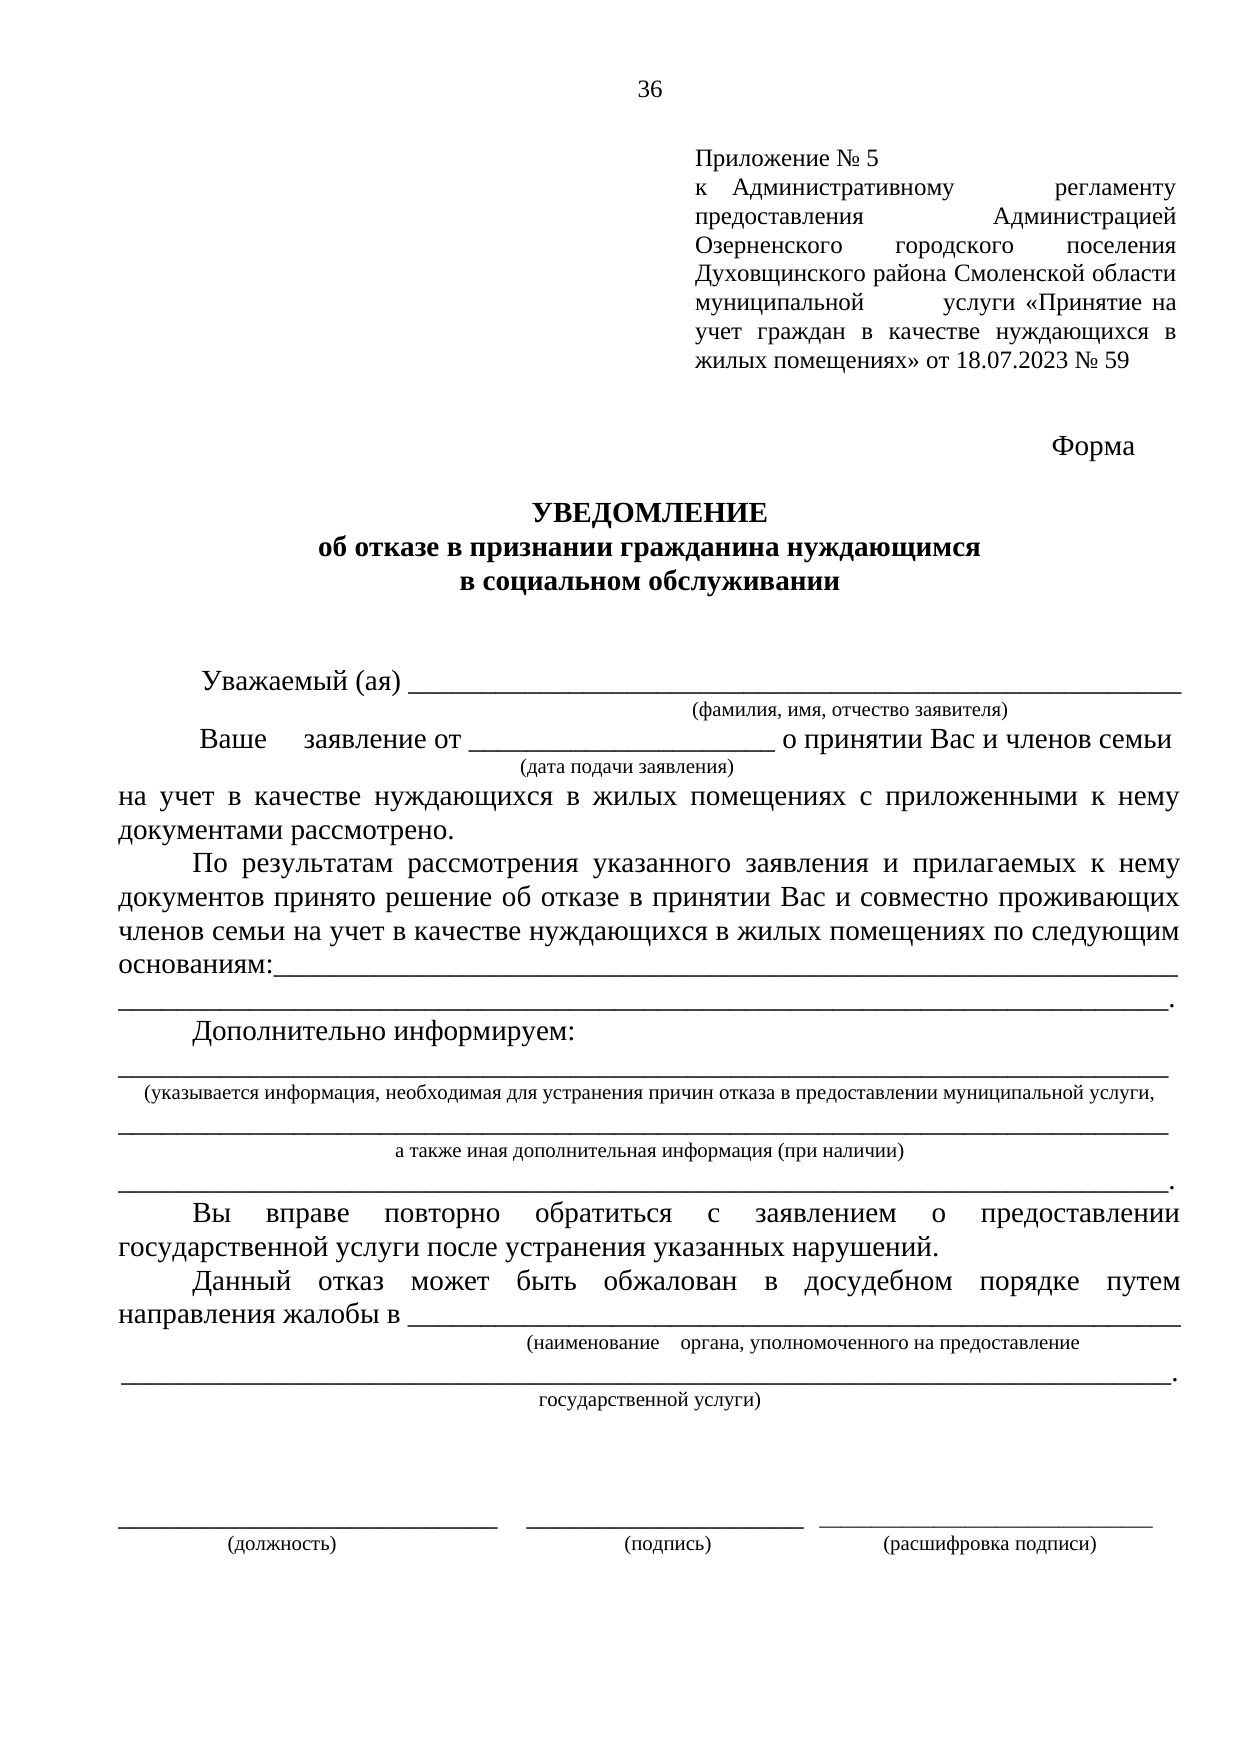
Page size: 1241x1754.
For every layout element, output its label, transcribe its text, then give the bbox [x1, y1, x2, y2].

text (наименование органа, уполномоченного на предоставление ________________________________________________________________________. [118, 1330, 1181, 1387]
text (дата подачи заявления) [118, 754, 1181, 778]
text а также иная дополнительная информация (при наличии) [118, 1138, 1181, 1162]
text Форма [118, 428, 1181, 462]
text По результатам рассмотрения указанного заявления и прилагаемых к нему документов принято решение об отказе в принятии Вас и совместно проживающих членов семьи на учет в качестве нуждающихся в жилых помещениях по следующим основаниям:______________________________________________________________________________________________________________________________________. [118, 846, 1181, 1013]
text ________________________________________________________________________. [118, 1162, 1181, 1196]
text (указывается информация, необходимая для устранения причин отказа в предоставлении муниципальной услуги, [118, 1080, 1181, 1104]
text (фамилия, имя, отчество заявителя) [118, 697, 1181, 721]
text Ваше заявление от _____________________ о принятии Вас и членов семьи [118, 721, 1181, 754]
text Вы вправе повторно обратиться с заявлением о предоставлении государственной услуги после устранения указанных нарушений. [118, 1196, 1181, 1263]
text об отказе в признании гражданина нуждающимся [118, 529, 1181, 563]
text в социальном обслуживании [118, 563, 1181, 596]
text УВЕДОМЛЕНИЕ [118, 496, 1181, 529]
text (должность) (подпись) (расшифровка подписи) [118, 1531, 1181, 1555]
text Дополнительно информируем: [118, 1013, 1181, 1047]
text государственной услуги) [118, 1387, 1181, 1411]
text __________________________ ___________________ ________________________________ [118, 1498, 1181, 1531]
text ________________________________________________________________________ [118, 1104, 1181, 1138]
text Данный отказ может быть обжалован в досудебном порядке путем направления жалобы в _____________________________________________________ [118, 1263, 1181, 1330]
text ________________________________________________________________________ [118, 1047, 1181, 1080]
text Уважаемый (ая) _____________________________________________________ [118, 663, 1181, 697]
text на учет в качестве нуждающихся в жилых помещениях с приложенными к нему документами рассмотрено. [118, 778, 1181, 846]
